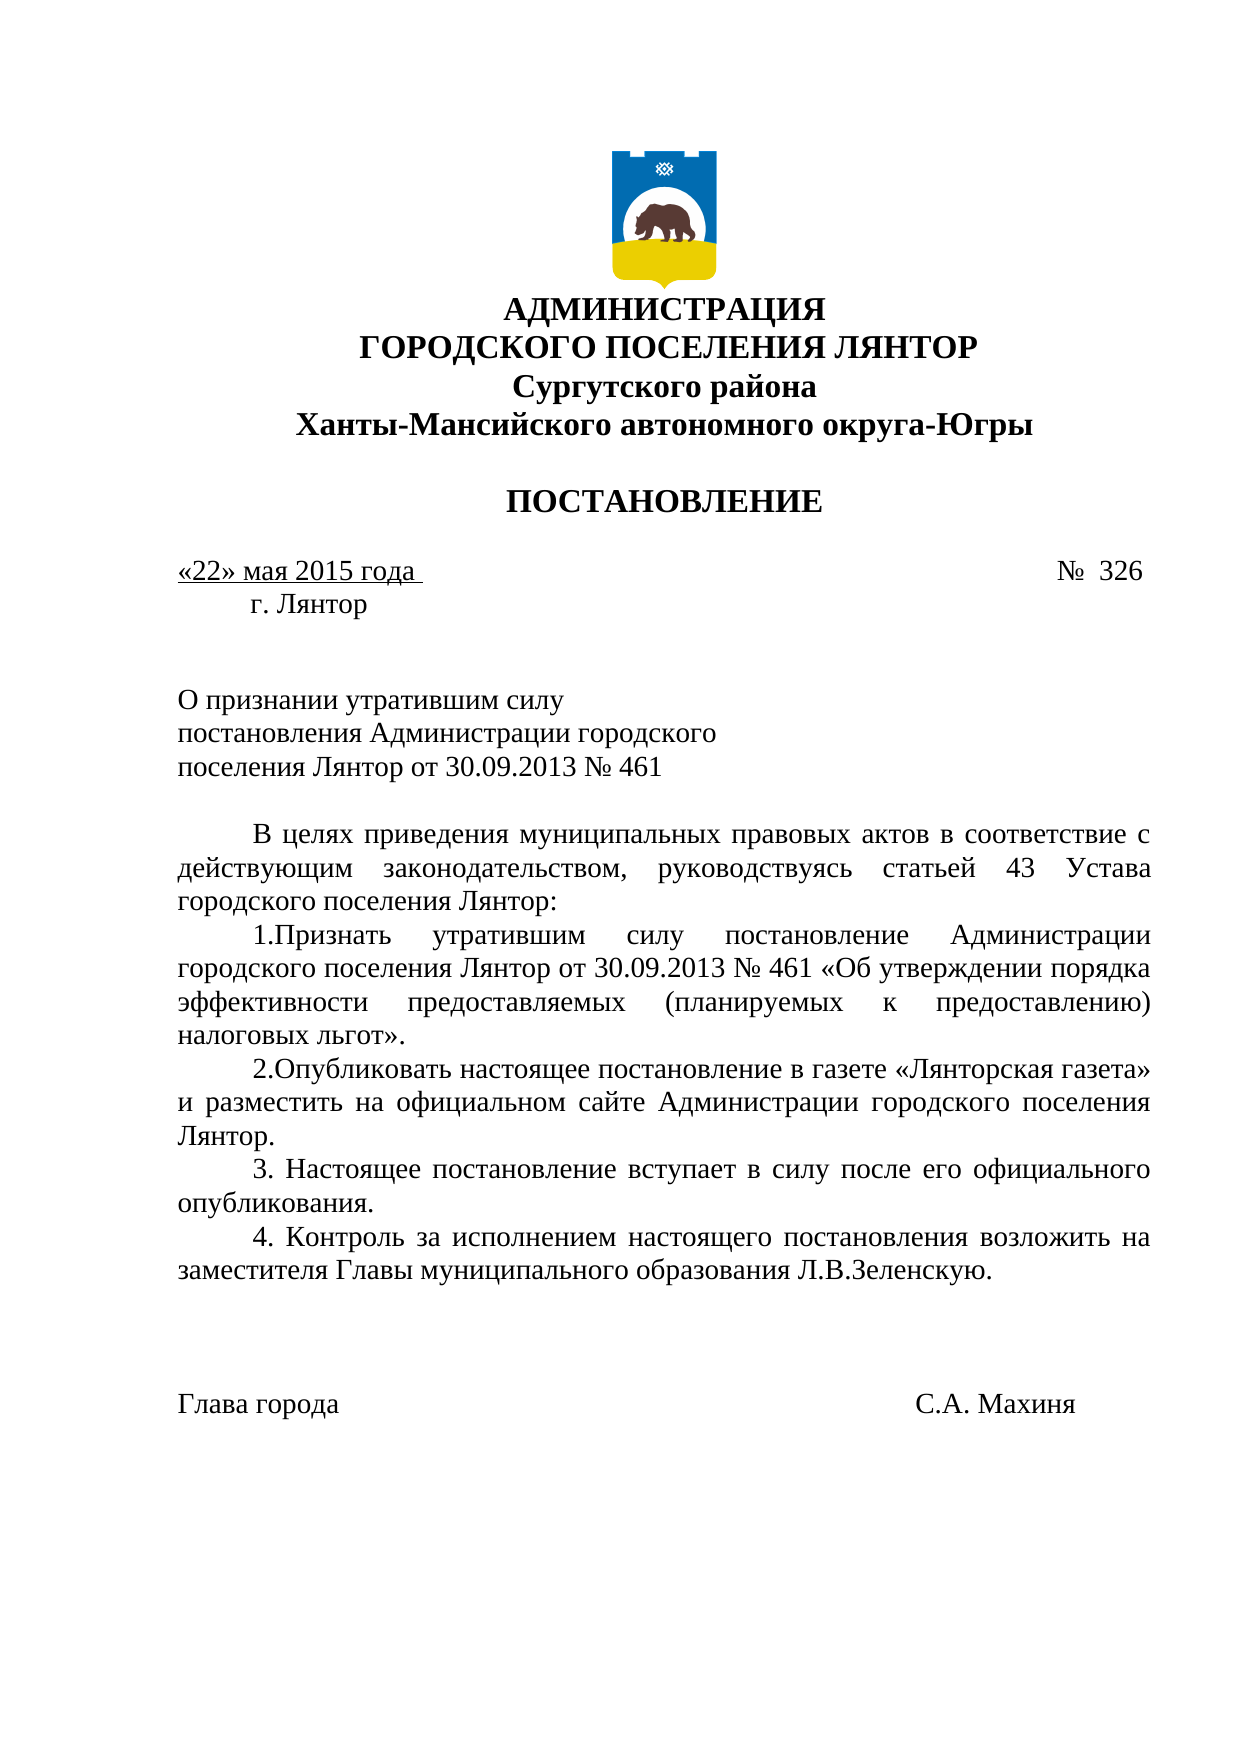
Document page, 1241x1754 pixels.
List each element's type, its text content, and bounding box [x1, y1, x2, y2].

text постановления Администрации городского [177, 716, 1152, 749]
text АДМИНИСТРАЦИЯ [177, 289, 1152, 327]
text ПОСТАНОВЛЕНИЕ [177, 481, 1152, 519]
text О признании утратившим силу [177, 682, 1152, 716]
text В целях приведения муниципальных правовых актов в соответствие с действующим законодательством, руководствуясь статьей 43 Устава городского поселения Лянтор: [177, 816, 1152, 917]
text 1.Признать утратившим силу постановление Администрации городского поселения Лянтор от 30.09.2013 № 461 «Об утверждении порядка эффективности предоставляемых (планируемых к предоставлению) налоговых льгот». [177, 917, 1152, 1051]
text 3. Настоящее постановление вступает в силу после его официального опубликования. [177, 1152, 1152, 1219]
text поселения Лянтор от 30.09.2013 № 461 [177, 749, 1152, 783]
text Глава города С.А. Махиня [177, 1386, 1152, 1420]
text г. Лянтор [177, 586, 1152, 620]
text Сургутского района [177, 366, 1152, 404]
text «22» мая 2015 года № 326 [177, 553, 1152, 586]
text 2.Опубликовать настоящее постановление в газете «Лянторская газета» и разместить на официальном сайте Администрации городского поселения Лянтор. [177, 1051, 1152, 1152]
text 4. Контроль за исполнением настоящего постановления возложить на заместителя Главы муниципального образования Л.В.Зеленскую. [177, 1219, 1152, 1286]
text Ханты-Мансийского автономного округа-Югры [177, 404, 1152, 442]
text ГОРОДСКОГО ПОСЕЛЕНИЯ ЛЯНТОР [177, 327, 1152, 366]
